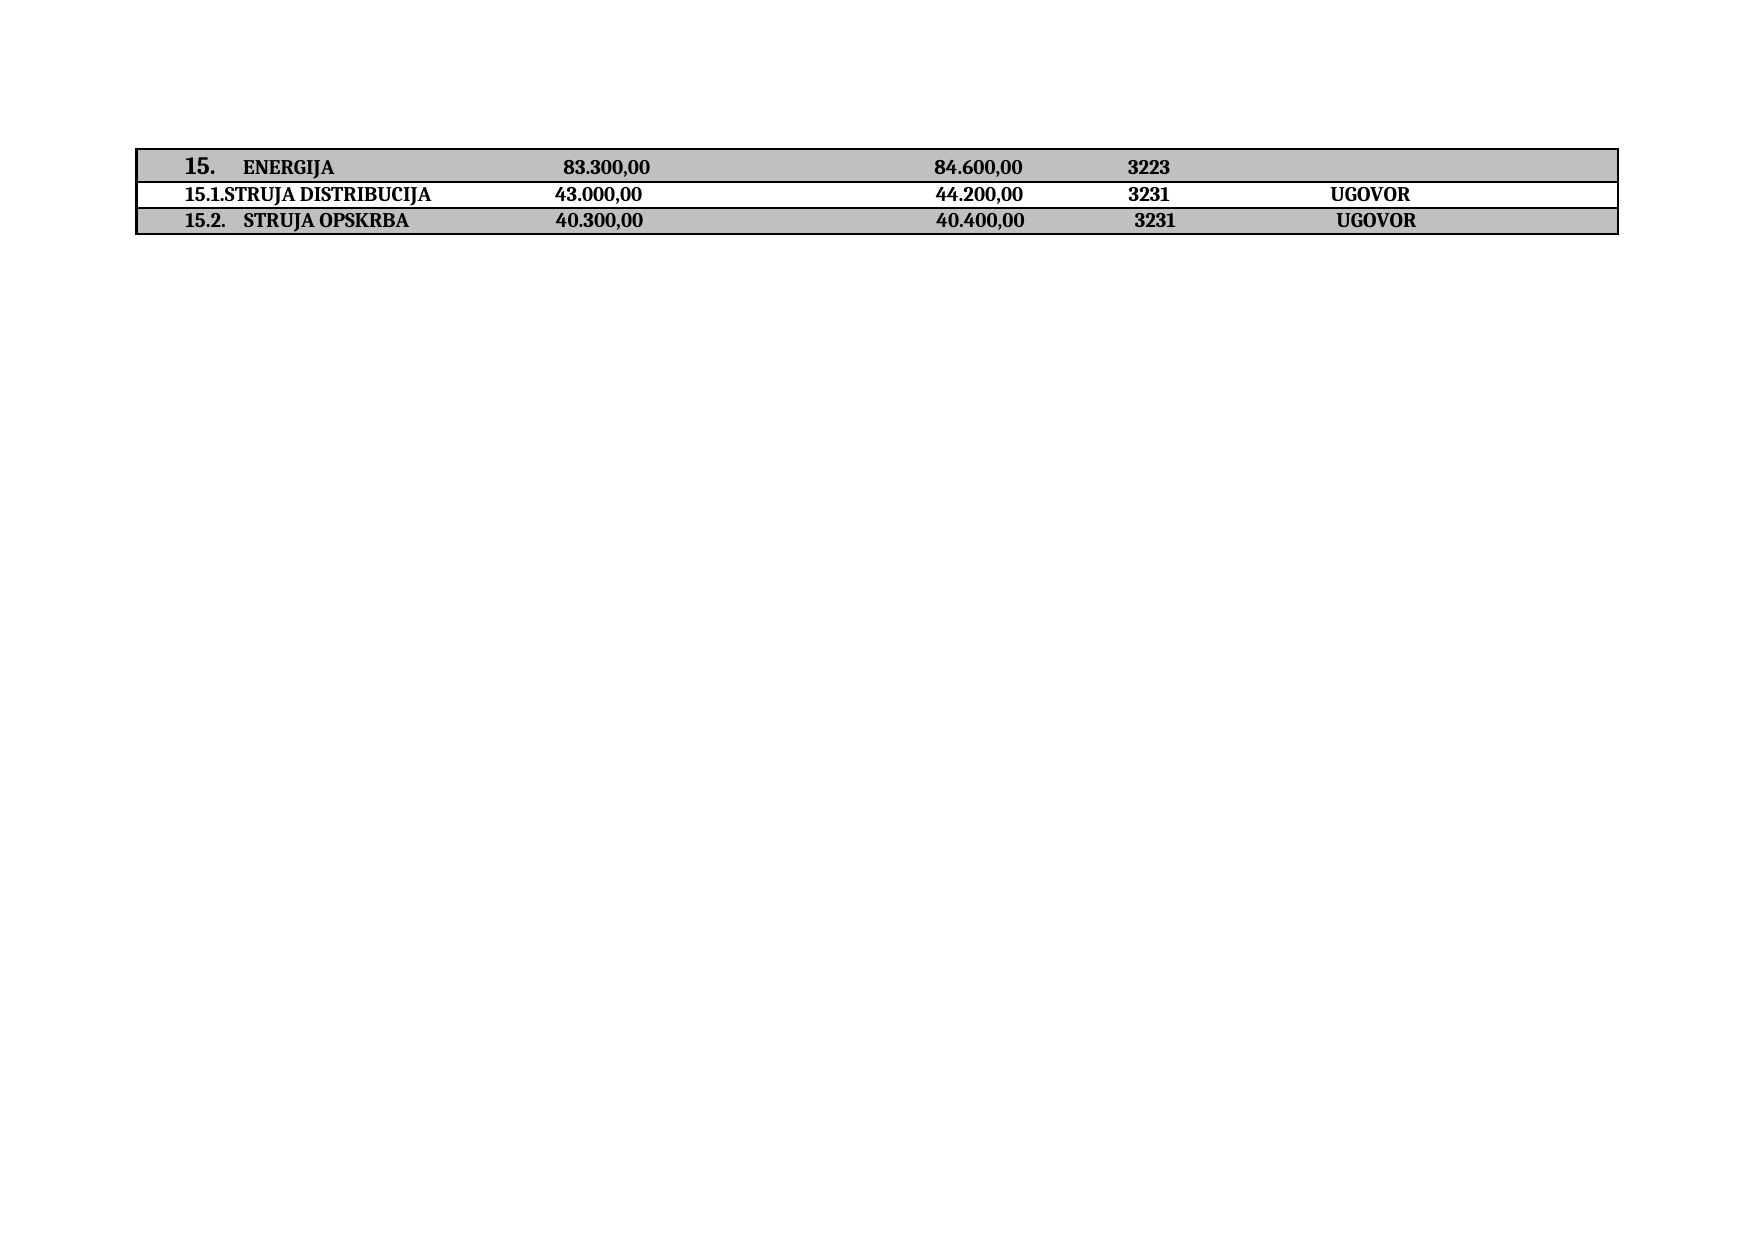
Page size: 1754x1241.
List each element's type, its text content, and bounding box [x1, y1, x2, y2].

table_cell 15.2. STRUJA OPSKRBA 40.300,00 40.400,00 3231 UGOVOR [138, 209, 1617, 233]
table_cell 15. ENERGIJA 83.300,00 84.600,00 3223 [138, 150, 1617, 181]
table_cell 15.1.STRUJA DISTRIBUCIJA 43.000,00 44.200,00 3231 UGOVOR [138, 183, 1617, 207]
